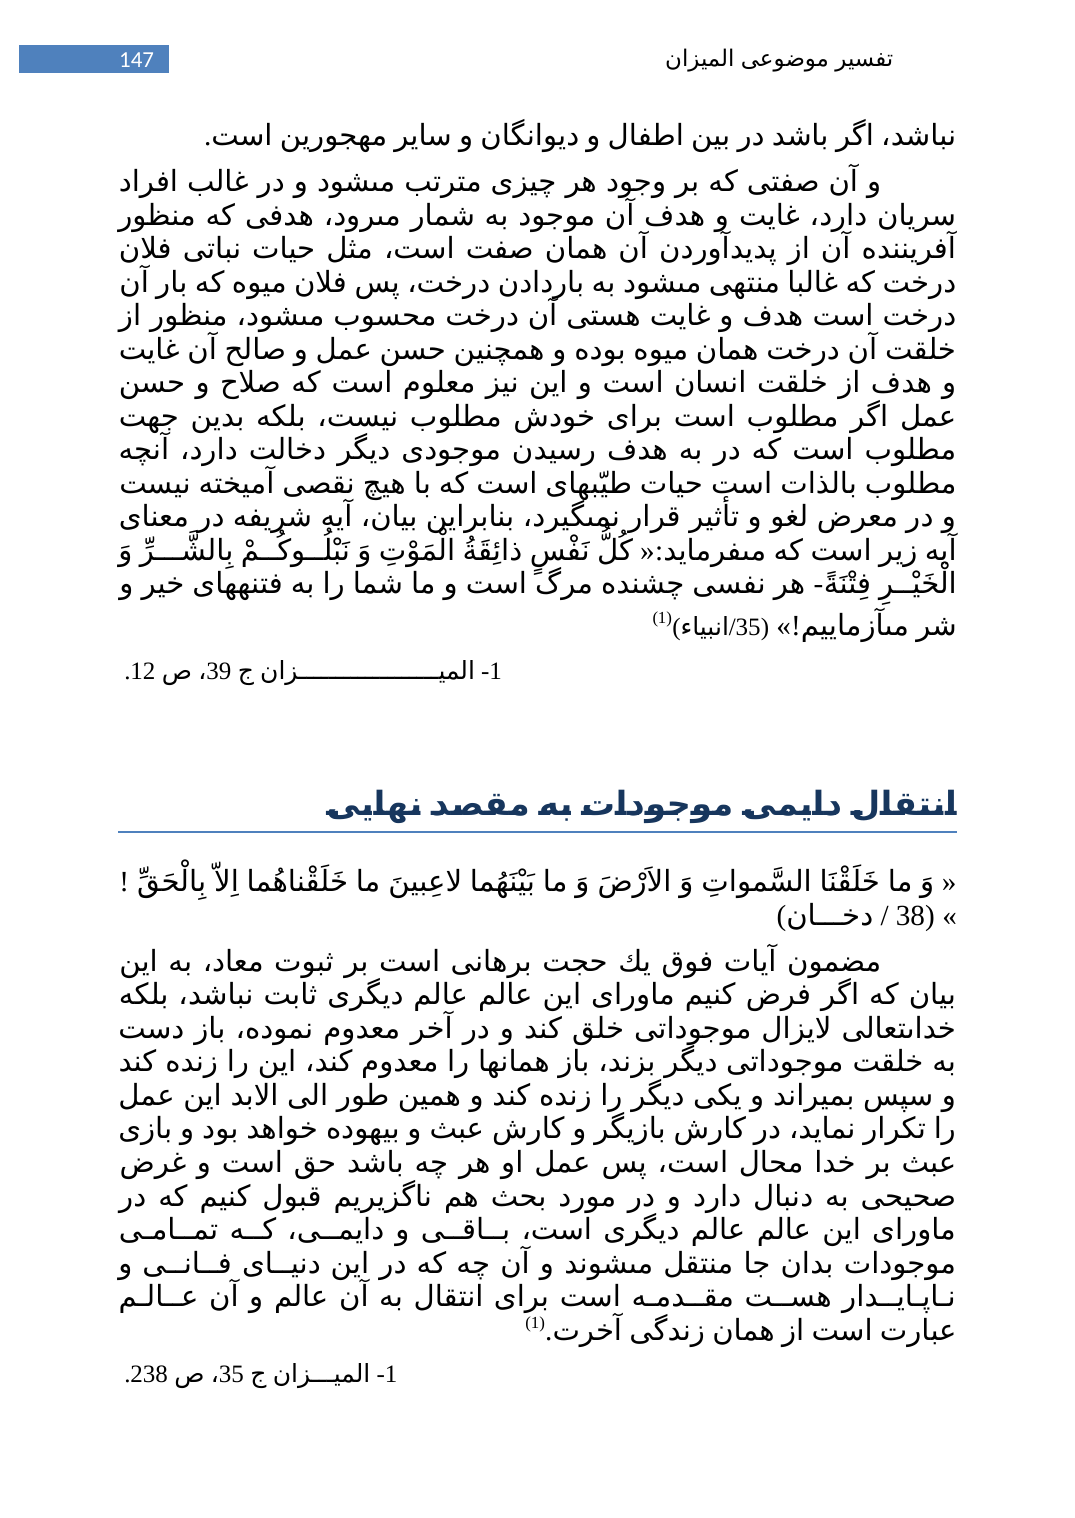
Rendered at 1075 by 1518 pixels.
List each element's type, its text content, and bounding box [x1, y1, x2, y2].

text و آن صفتى كه بر وجود هر چيزى مترتب مى‏شود و در غالب افراد سريان دارد، غايت و هدف آن موجود به شمار مى‏رود، هدفى كه منظور آفريننده آن از پديدآوردن آن همان صفت است، مثل حيات نباتى فلان درخت كه غالبا منتهى مى‏شود به باردادن درخت، پس فلان ميوه كه بار آن درخت است هدف و غايت هستى آن درخت محسوب مى‏شود، منظور از خلقت آن درخت همان ميوه بوده و همچنين حسن عمل و صالح آن غايت و هدف از خلقت انسان است و اين نيز معلوم است كه صلاح و حسن عمل اگر مطلوب است براى خودش مطلوب نيست، بلكه بدين جهت مطلوب است كه در به هدف رسيدن موجودى ديگر دخالت دارد، آنچه مطلوب بالذات است حيات طيّبه‏اى است كه با هيچ نقصى آميخته نيست و در معرض لغو و تأثير قرار نمى‏گيرد، بنابراين بيان، آيه شريفه در معناى آيه زير است كه مى‏فرمايد:« كُلُّ نَفْسٍ ذائِقَةُ الْمَوْتِ وَ نَبْلُــوكُــمْ بِالشَّـــرِّ وَ الْخَيْــرِ فِتْنَةً‏- هر نفسى چشنده مرگ است و ما شما را به فتنه‏هاى خير و شر مى‏آزماييم!» (35/انبياء)(1) [118, 164, 957, 643]
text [118, 118, 957, 152]
text 1- الميـــــــــــــــــــزان ج 39، ص 12. [118, 656, 957, 684]
text مضمون آيات فوق يك حجت برهانى است بر ثبوت معاد، به اين بيان كه اگر فرض كنيم ماوراى اين عالم عالم ديگرى ثابت نباشد، بلكه خداى‏تعالى لايزال موجوداتى خلق كند و در آخر معدوم نموده، باز دست به خلقت موجوداتى ديگر بزند، باز همان‏ها را معدوم كند، اين را زنده كند و سپس بميراند و يكى ديگر را زنده كند و همين طور الى الابد اين عمل را تكرار نمايد، در كارش بازيگر و كارش عبث و بيهوده خواهد بود و بازى عبث بر خدا محال است، پس عمل او هر چه باشد حق است و غرض صحيحى به دنبال دارد و در مورد بحث هم ناگزيريم قبول كنيم كه در ماوراى اين عالم عالم ديگرى است، بــاقــى و دايمــى، كــه تمــامـى موجودات بدان جا منتقل مى‏شوند و آن چه كه در اين دنيــاى فــانــى و نـاپـايــدار هســت مقــدمـه است براى انتقال به آن عالم و آن عــالـم عبارت است از همان زندگى آخرت.(1) [118, 944, 957, 1346]
subtitle انتقال دايمى موجودات به مقصد نهايى [118, 784, 957, 831]
text 1- الميـــزان ج 35، ص 238. [118, 1359, 957, 1388]
text « وَ ما خَلَقْنَا السَّمواتِ وَ الاَرْضَ وَ ما بَيْنَهُما لاعِبينَ ما خَلَقْناهُما اِلاّ بِالْحَقِّ ! » (38 / دخـــان) [118, 864, 957, 931]
